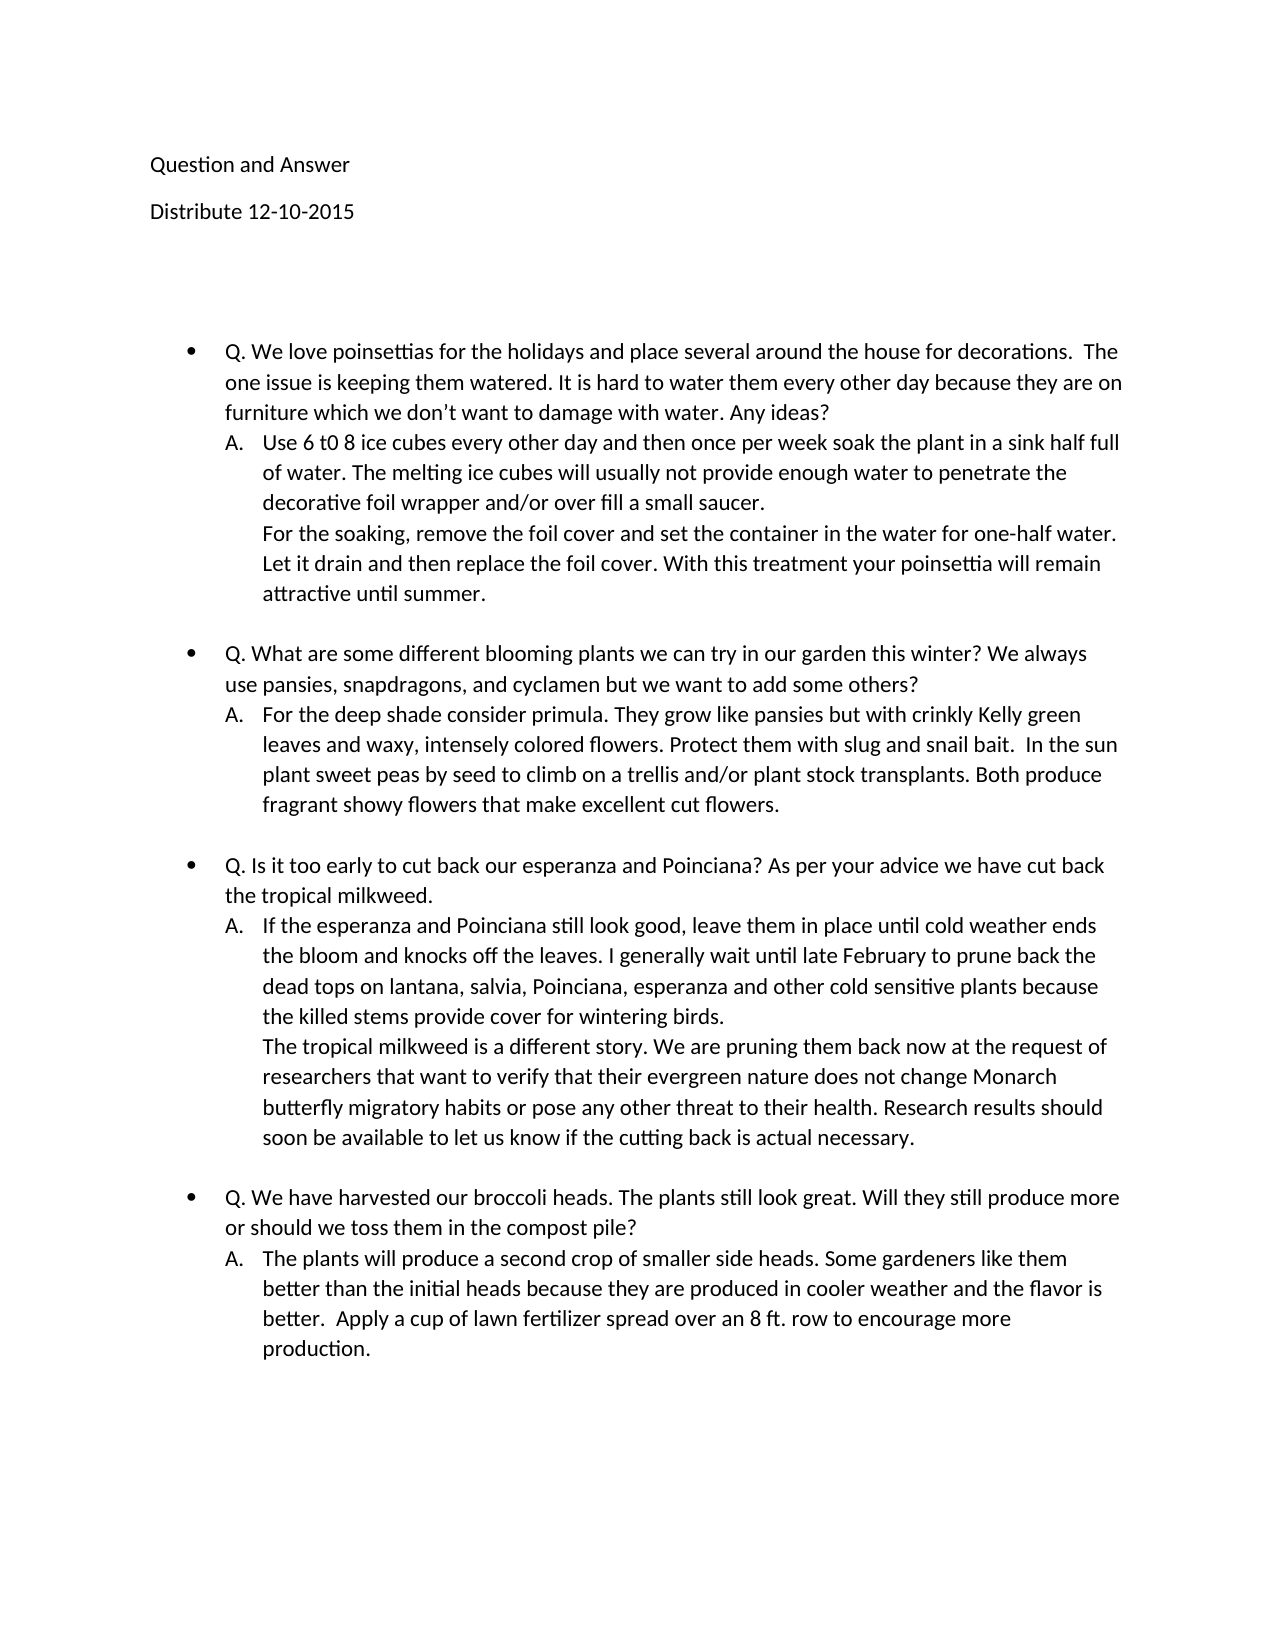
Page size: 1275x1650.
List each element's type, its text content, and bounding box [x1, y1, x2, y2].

list Use 6 t0 8 ice cubes every other day and then once per week soak the plant in a sink half full of water. The melting ice cubes will usually not provide enough water to penetrate the decorative foil wrapper and/or over fill a small saucer. [225, 428, 1125, 517]
list If the esperanza and Poinciana still look good, leave them in place until cold weather ends the bloom and knocks off the leaves. I generally wait until late February to prune back the dead tops on lantana, salvia, Poinciana, esperanza and other cold sensitive plants because the killed stems provide cover for wintering birds. [225, 911, 1125, 1030]
list Q. Is it too early to cut back our esperanza and Poinciana? As per your advice we have cut back the tropical milkweed. [187, 851, 1125, 909]
text Question and Answer [150, 150, 1125, 178]
list The tropical milkweed is a different story. We are pruning them back now at the request of researchers that want to verify that their evergreen nature does not change Monarch butterfly migratory habits or pose any other threat to their health. Research results should soon be available to let us know if the cutting back is actual necessary. [262, 1032, 1125, 1151]
list For the soaking, remove the foil cover and set the container in the water for one-half water. Let it drain and then replace the foil cover. With this treatment your poinsettia will remain attractive until summer. [262, 519, 1125, 607]
list For the deep shade consider primula. They grow like pansies but with crinkly Kelly green leaves and waxy, intensely colored flowers. Protect them with slug and snail bait. In the sun plant sweet peas by seed to climb on a trellis and/or plant stock transplants. Both produce fragrant showy flowers that make excellent cut flowers. [225, 700, 1125, 819]
text Distribute 12-10-2015 [150, 197, 1125, 225]
list The plants will produce a second crop of smaller side heads. Some gardeners like them better than the initial heads because they are produced in cooler weather and the flavor is better. Apply a cup of lawn fertilizer spread over an 8 ft. row to encourage more production. [225, 1244, 1125, 1362]
list Q. What are some different blooming plants we can try in our garden this winter? We always use pansies, snapdragons, and cyclamen but we want to add some others? [187, 639, 1125, 698]
list Q. We have harvested our broccoli heads. The plants still look great. Will they still produce more or should we toss them in the compost pile? [187, 1183, 1125, 1242]
list Q. We love poinsettias for the holidays and place several around the house for decorations. The one issue is keeping them watered. It is hard to water them every other day because they are on furniture which we don’t want to damage with water. Any ideas? [187, 337, 1125, 426]
